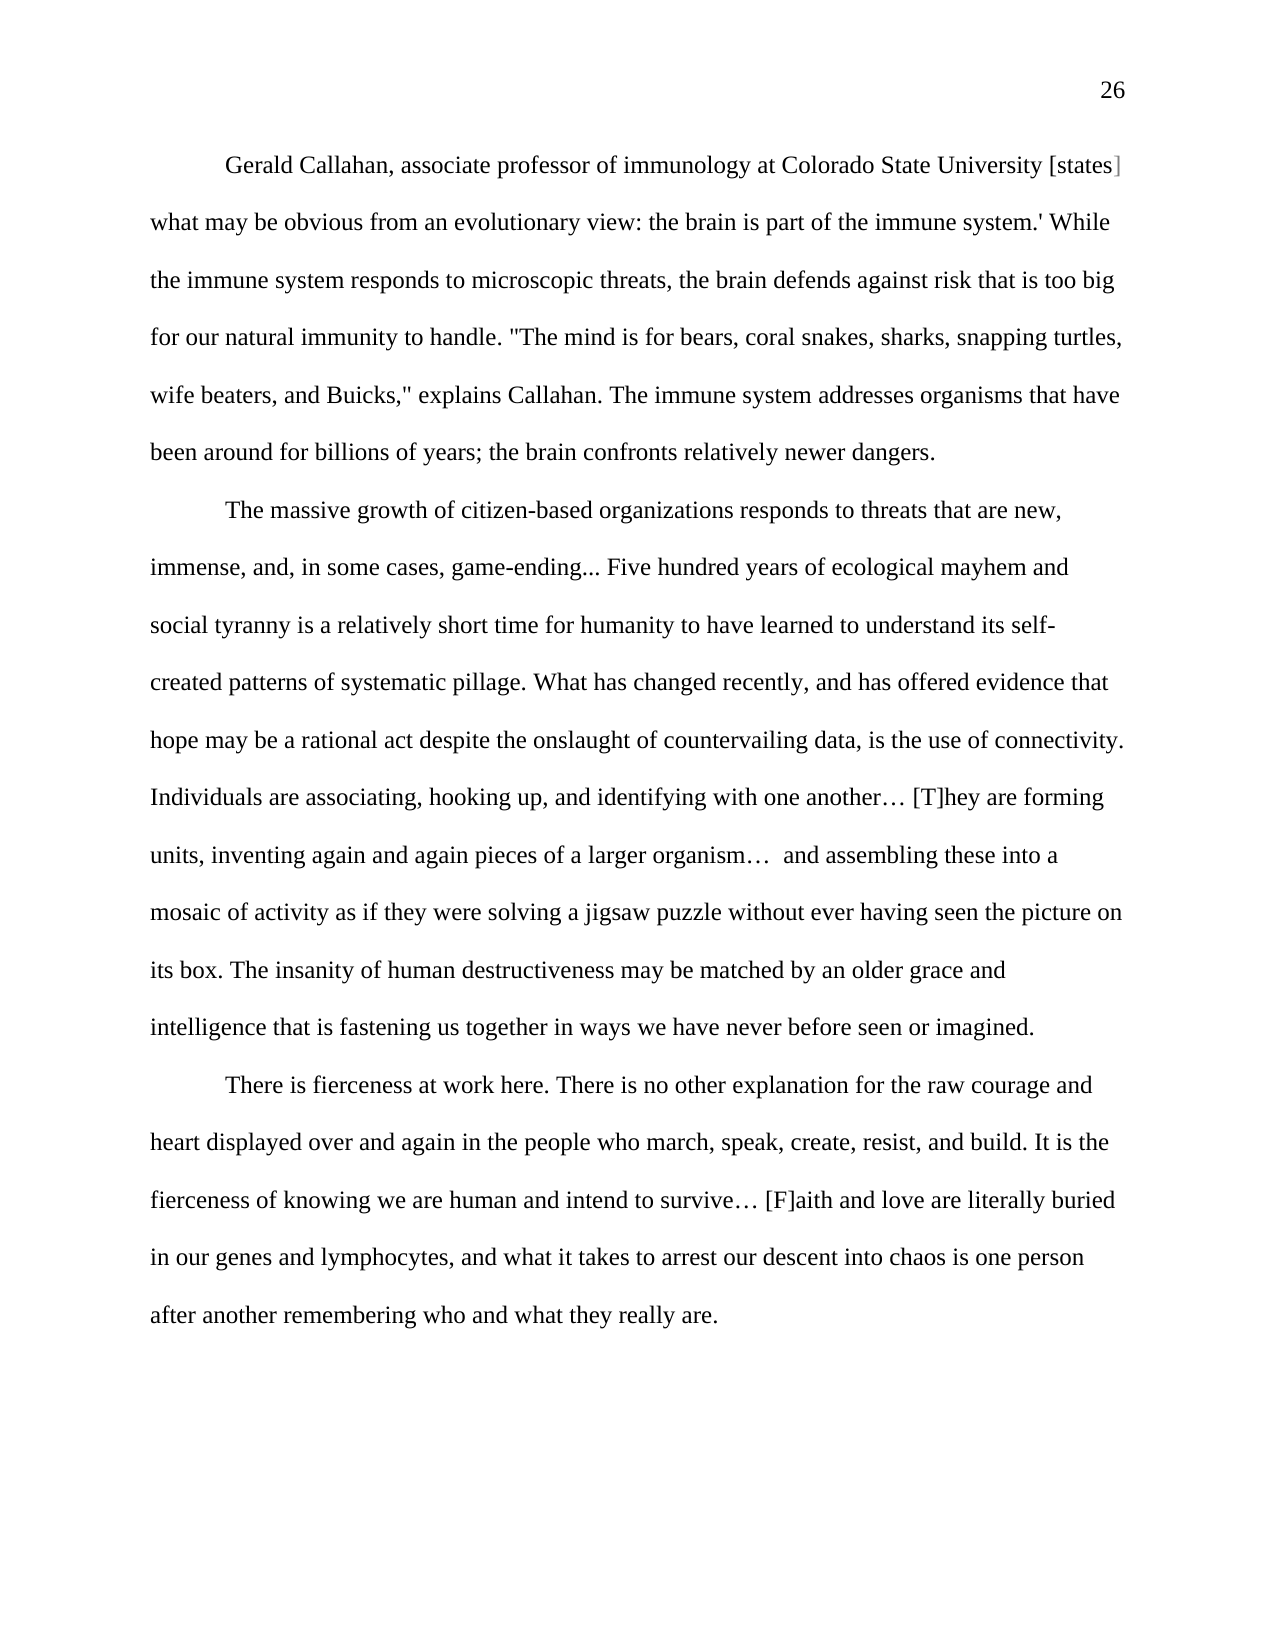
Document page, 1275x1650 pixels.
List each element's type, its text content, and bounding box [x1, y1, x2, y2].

text The massive growth of citizen-based organizations responds to threats that are new, immense, and, in some cases, game-ending... Five hundred years of ecological mayhem and social tyranny is a relatively short time for humanity to have learned to understand its self-created patterns of systematic pillage. What has changed recently, and has offered evidence that hope may be a rational act despite the onslaught of countervailing data, is the use of connectivity. Individuals are associating, hooking up, and identifying with one another… [T]hey are forming units, inventing again and again pieces of a larger organism… and assembling these into a mosaic of activity as if they were solving a jigsaw puzzle without ever having seen the picture on its box. The insanity of human destructiveness may be matched by an older grace and intelligence that is fastening us together in ways we have never before seen or imagined. [150, 495, 1125, 1041]
text There is fierceness at work here. There is no other explanation for the raw courage and heart displayed over and again in the people who march, speak, create, resist, and build. It is the fierceness of knowing we are human and intend to survive… [F]aith and love are literally buried in our genes and lymphocytes, and what it takes to arrest our descent into chaos is one person after another remembering who and what they really are. [150, 1070, 1125, 1329]
text Gerald Callahan, associate professor of immunology at Colorado State University [states] what may be obvious from an evolutionary view: the brain is part of the immune system.' While the immune system responds to microscopic threats, the brain defends against risk that is too big for our natural immunity to handle. "The mind is for bears, coral snakes, sharks, snapping turtles, wife beaters, and Buicks," explains Callahan. The immune system addresses organisms that have been around for billions of years; the brain confronts relatively newer dangers. [150, 150, 1125, 466]
